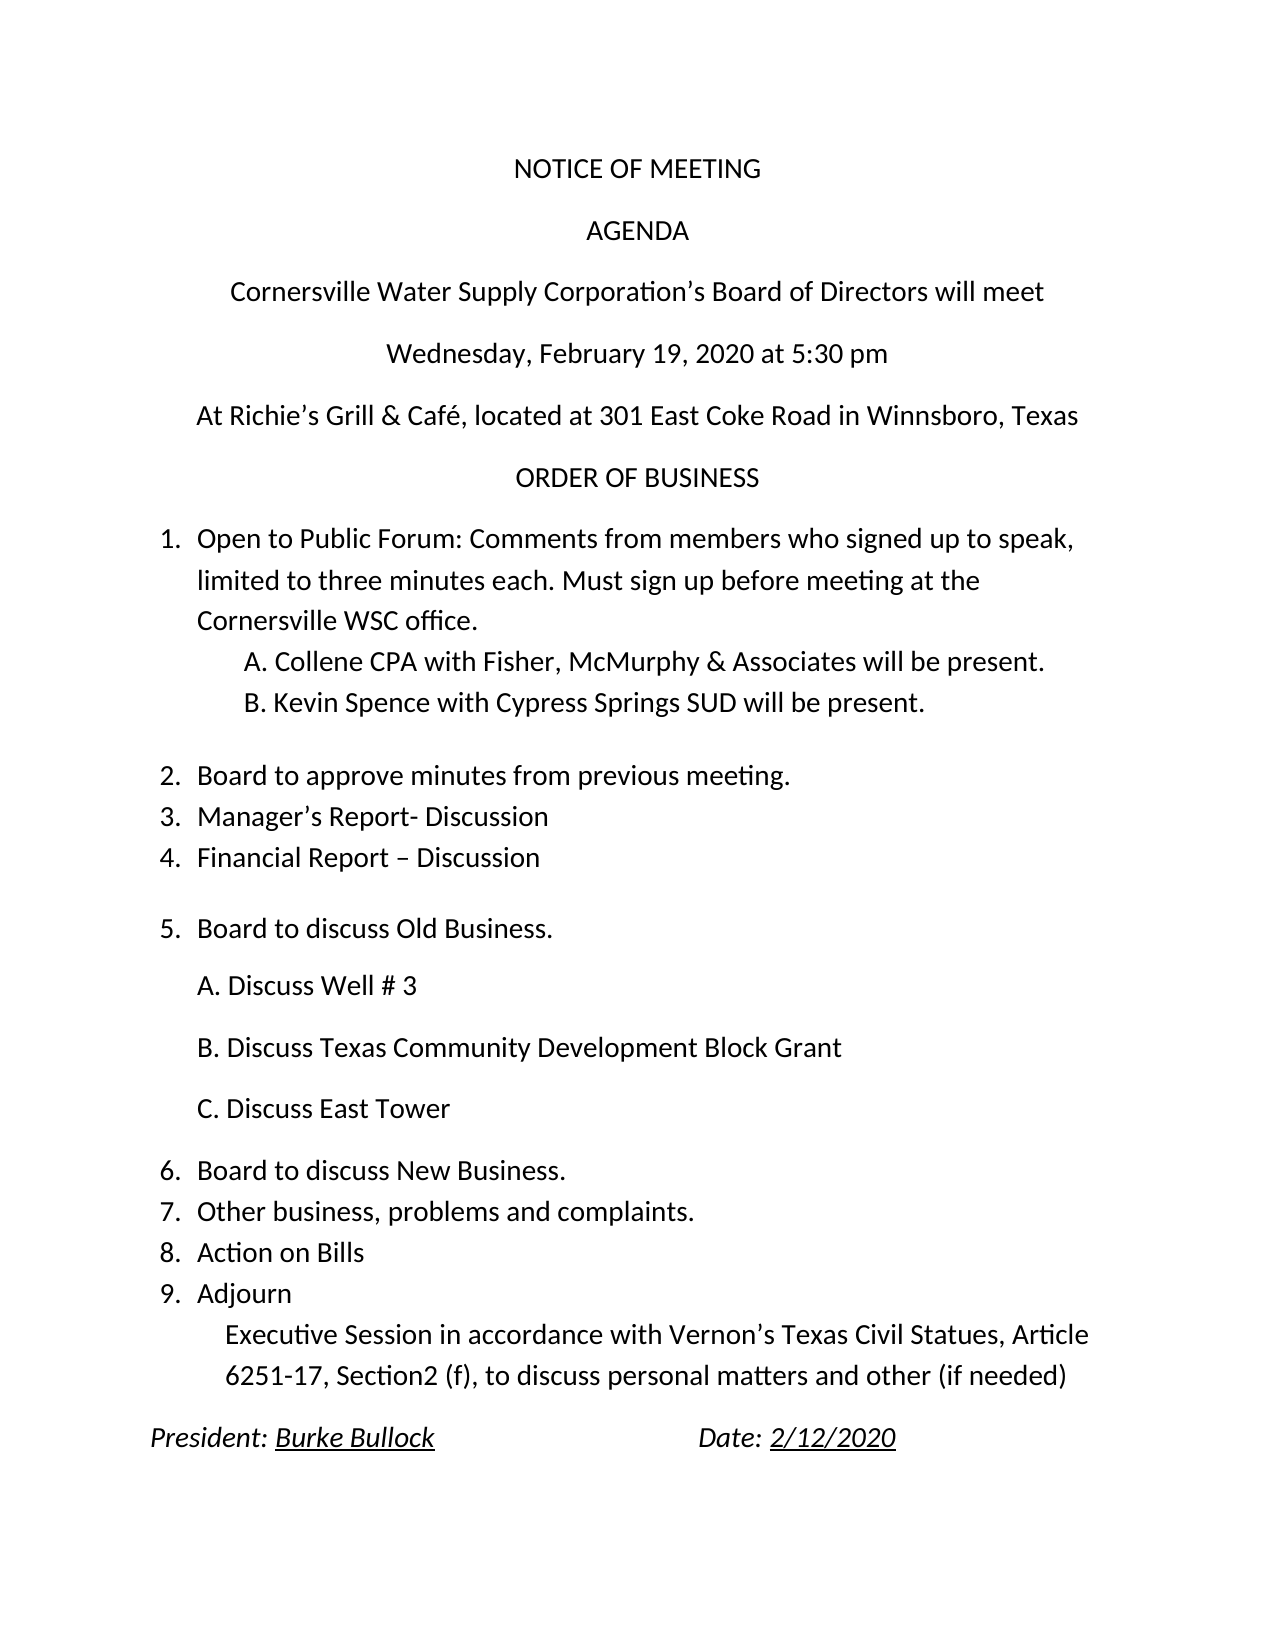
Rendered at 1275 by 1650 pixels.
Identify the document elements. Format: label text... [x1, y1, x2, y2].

list Adjourn [159, 1275, 1125, 1311]
text President: Burke Bullock Date: 2/12/2020 [150, 1419, 1125, 1454]
text C. Discuss East Tower [197, 1091, 1125, 1126]
text AGENDA [150, 212, 1125, 247]
list Board to discuss Old Business. [159, 911, 1125, 946]
list Executive Session in accordance with Vernon’s Texas Civil Statues, Article 6251-17, Section2 (f), to discuss personal matters and other (if needed) [225, 1316, 1125, 1393]
text NOTICE OF MEETING [150, 150, 1125, 186]
list Board to discuss New Business. [159, 1152, 1125, 1188]
list Manager’s Report- Discussion [159, 798, 1125, 834]
text At Richie’s Grill & Café, located at 301 East Coke Road in Winnsboro, Texas [150, 397, 1125, 433]
list A. Collene CPA with Fisher, McMurphy & Associates will be present. [244, 643, 1125, 679]
list B. Kevin Spence with Cypress Springs SUD will be present. [244, 684, 1125, 720]
list Action on Bills [159, 1234, 1125, 1270]
list Board to approve minutes from previous meeting. [159, 757, 1125, 793]
text A. Discuss Well # 3 [197, 967, 1125, 1003]
list Other business, problems and complaints. [159, 1193, 1125, 1229]
text Cornersville Water Supply Corporation’s Board of Directors will meet [150, 273, 1125, 309]
list Financial Report – Discussion [159, 839, 1125, 875]
text B. Discuss Texas Community Development Block Grant [197, 1029, 1125, 1064]
text Wednesday, February 19, 2020 at 5:30 pm [150, 335, 1125, 371]
text ORDER OF BUSINESS [150, 459, 1125, 494]
list Open to Public Forum: Comments from members who signed up to speak, limited to three minutes each. Must sign up before meeting at the Cornersville WSC office. [159, 521, 1125, 638]
